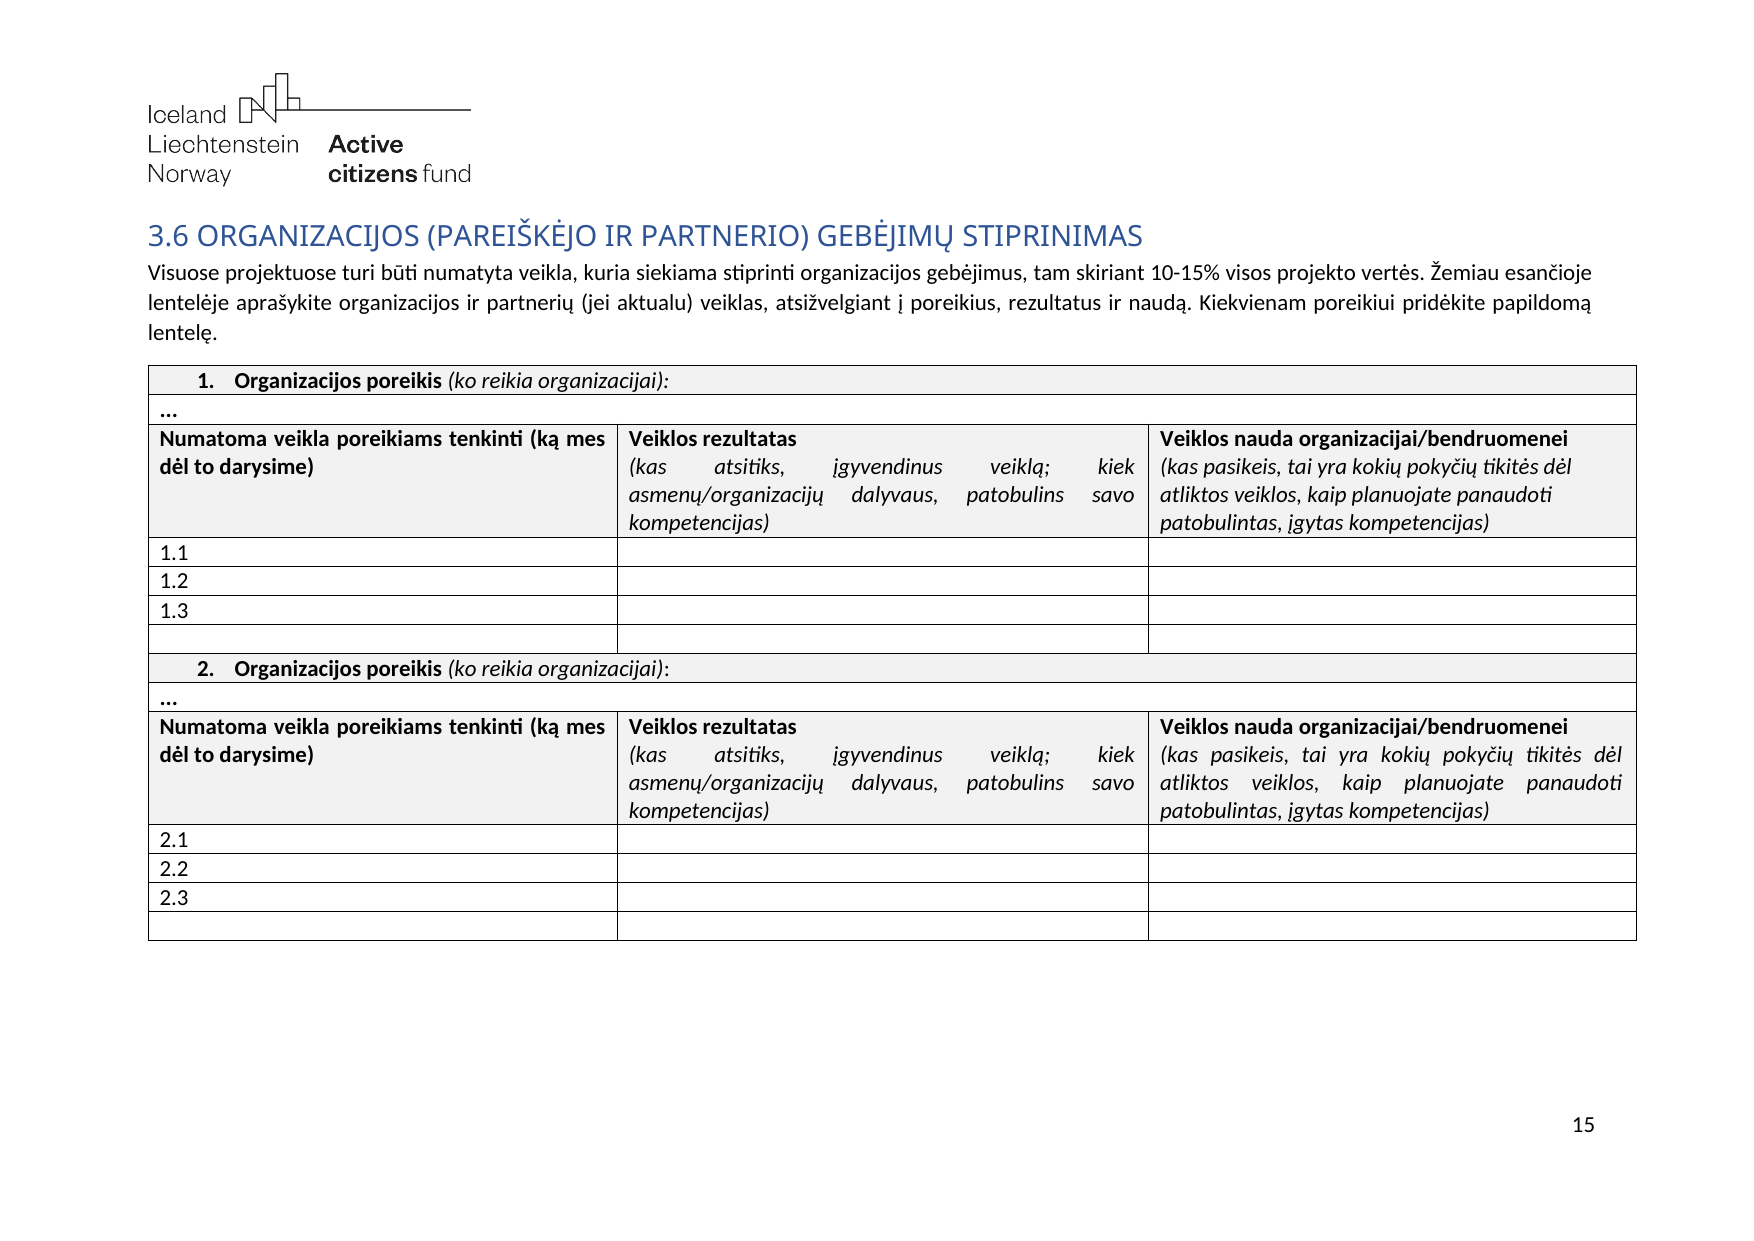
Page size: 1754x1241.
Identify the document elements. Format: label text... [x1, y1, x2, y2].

table_cell Veiklos nauda organizacijai/bendruomenei (kas pasikeis, tai yra kokių pokyčių tikitės dėl atliktos veiklos, kaip planuojate panaudoti patobulintas, įgytas kompetencijas) [1149, 425, 1636, 537]
table_cell Numatoma veikla poreikiams tenkinti (ką mes dėl to darysime) [149, 712, 617, 824]
text Visuose projektuose turi būti numatyta veikla, kuria siekiama stiprinti organizacijos gebėjimus, tam skiriant 10-15% visos projekto vertės. Žemiau esančioje lentelėje aprašykite organizacijos ir partnerių (jei aktualu) veiklas, atsižvelgiant į poreikius, rezultatus ir naudą. Kiekvienam poreikiui pridėkite papildomą lentelę. [148, 258, 1595, 346]
table_cell ... [149, 395, 1636, 423]
subtitle 3.6 ORGANIZACIJOS (PAREIŠKĖJO IR PARTNERIO) GEBĖJIMŲ STIPRINIMAS [148, 215, 1595, 255]
table_cell [618, 567, 1148, 595]
table_cell [1149, 538, 1636, 566]
table_cell [618, 825, 1148, 853]
table_cell [1149, 567, 1636, 595]
table_cell 2.3 [149, 883, 617, 911]
table_cell [618, 912, 1148, 940]
table_cell [1149, 625, 1636, 653]
table_cell [618, 596, 1148, 624]
table_cell 2.2 [149, 854, 617, 882]
table_cell [618, 538, 1148, 566]
table_cell [149, 625, 617, 653]
table_header Organizacijos poreikis (ko reikia organizacijai): [149, 366, 1636, 394]
table_cell Veiklos nauda organizacijai/bendruomenei (kas pasikeis, tai yra kokių pokyčių tikitės dėl atliktos veiklos, kaip planuojate panaudoti patobulintas, įgytas kompetencijas) [1149, 712, 1636, 824]
table_cell 1.2 [149, 567, 617, 595]
table_cell Numatoma veikla poreikiams tenkinti (ką mes dėl to darysime) [149, 425, 617, 537]
table_cell [618, 854, 1148, 882]
table_cell 2.1 [149, 825, 617, 853]
table_cell [1149, 825, 1636, 853]
table_cell 1.1 [149, 538, 617, 566]
table_cell ... [149, 683, 1636, 711]
table_cell Veiklos rezultatas (kas atsitiks, įgyvendinus veiklą; kiek asmenų/organizacijų dalyvaus, patobulins savo kompetencijas) [618, 425, 1148, 537]
table_cell 1.3 [149, 596, 617, 624]
table_cell [1149, 883, 1636, 911]
table_cell [1149, 854, 1636, 882]
table_cell [149, 912, 617, 940]
table_cell [618, 883, 1148, 911]
table_cell [618, 625, 1148, 653]
table_cell [1149, 596, 1636, 624]
table_cell Veiklos rezultatas (kas atsitiks, įgyvendinus veiklą; kiek asmenų/organizacijų dalyvaus, patobulins savo kompetencijas) [618, 712, 1148, 824]
table_cell Organizacijos poreikis (ko reikia organizacijai): [149, 654, 1636, 682]
table_cell [1149, 912, 1636, 940]
picture [147, 73, 472, 188]
